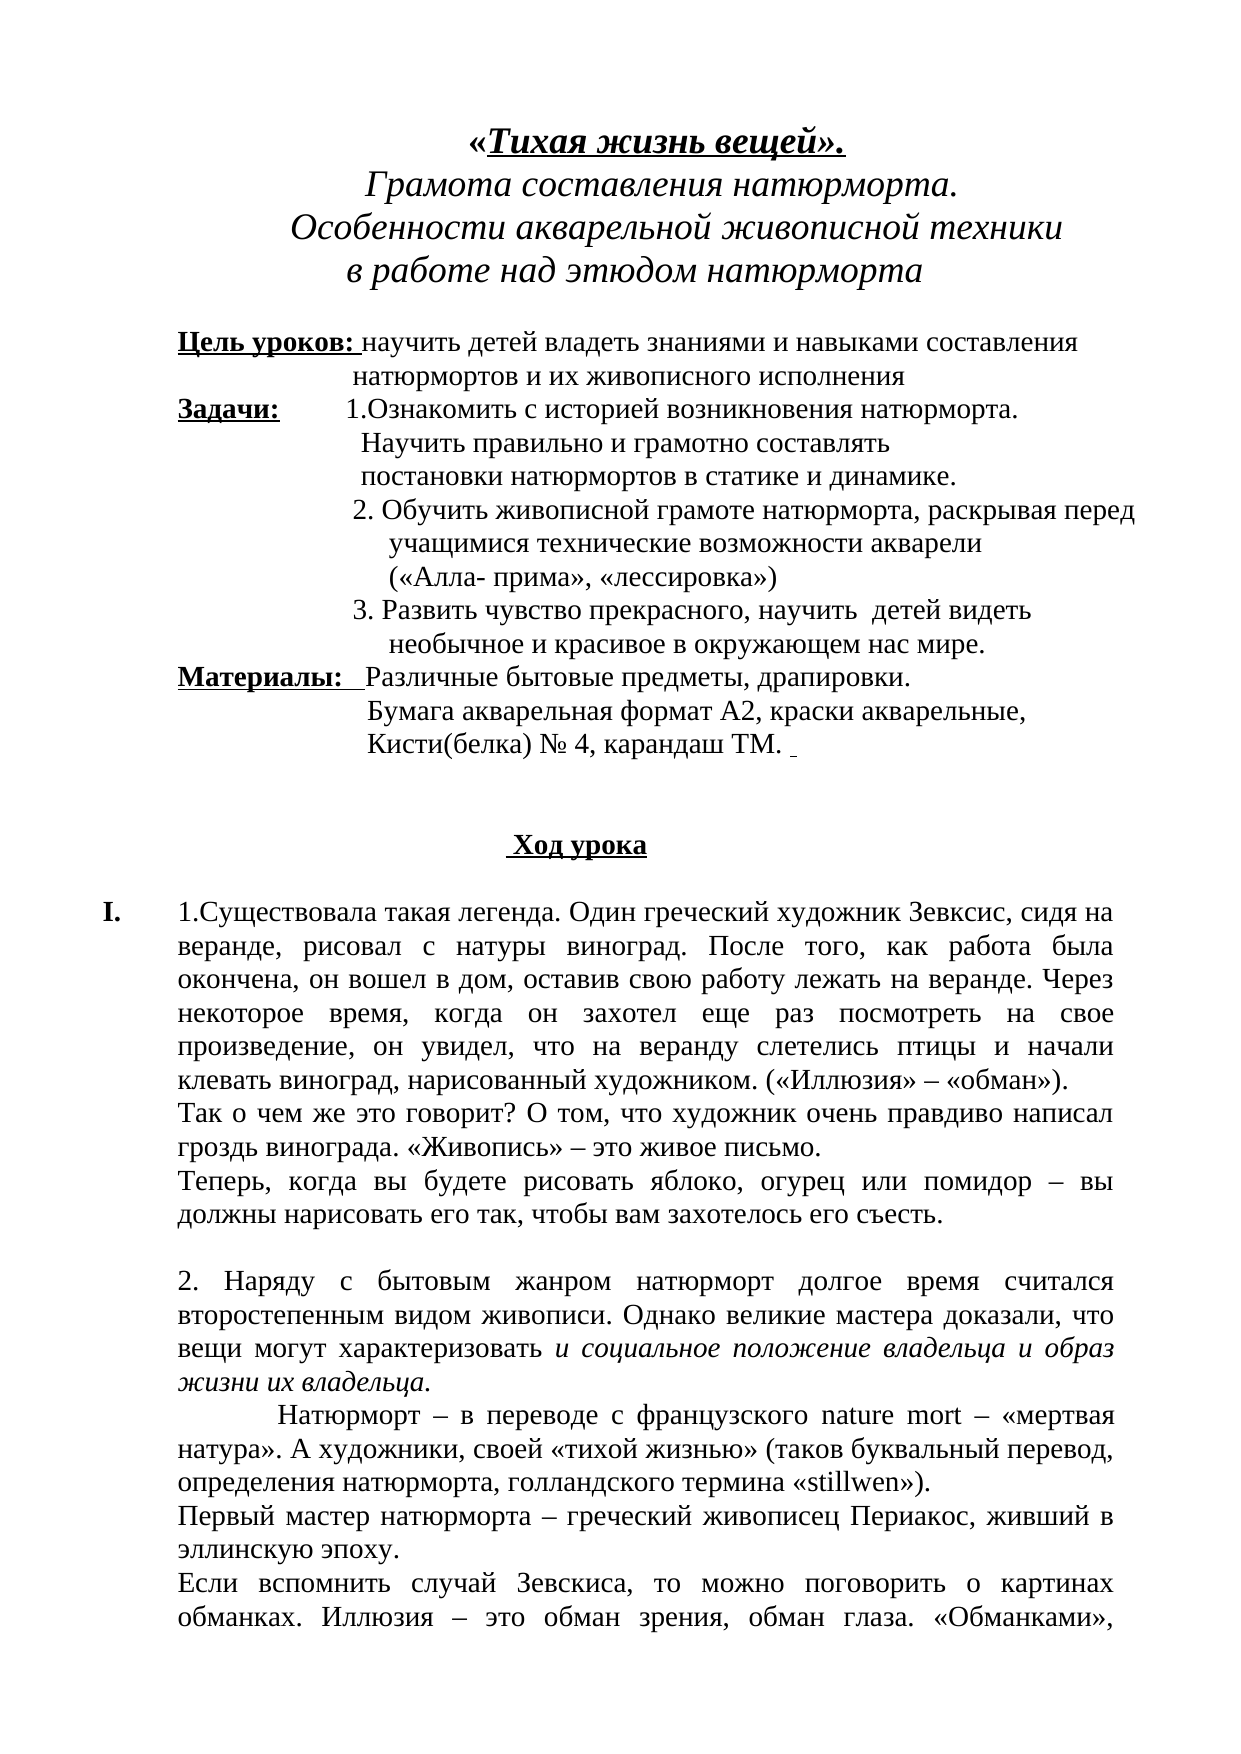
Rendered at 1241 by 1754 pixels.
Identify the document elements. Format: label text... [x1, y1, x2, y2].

text Особенности акварельной живописной техники [140, 204, 1186, 247]
text учащимися технические возможности акварели [177, 525, 1187, 559]
text Научить правильно и грамотно составлять [346, 425, 1152, 458]
text Ход урока [177, 827, 1152, 861]
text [177, 1565, 1115, 1632]
text Задачи: 1.Ознакомить с историей возникновения натюрморта. [177, 391, 1152, 425]
text натюрмортов и их живописного исполнения [177, 358, 1152, 391]
text («Алла- прима», «лессировка») [177, 559, 1187, 592]
text 2. Наряду с бытовым жанром натюрморт долгое время считался второстепенным видом живописи. Однако великие мастера доказали, что вещи могут характеризовать и социальное положение владельца и образ жизни их владельца. [177, 1263, 1115, 1397]
list 1.Существовала такая легенда. Один греческий художник Зевксис, сидя на веранде, рисовал с натуры виноград. После того, как работа была окончена, он вошел в дом, оставив свою работу лежать на веранде. Через некоторое время, когда он захотел еще раз посмотреть на свое произведение, он увидел, что на веранду слетелись птицы и начали клевать виноград, нарисованный художником. («Иллюзия» – «обман»). [102, 894, 1115, 1096]
text в работе над этюдом натюрморта [140, 247, 1186, 291]
text Материалы: Различные бытовые предметы, драпировки. [177, 659, 1187, 693]
text Натюрморт – в переводе с французского nature mort – «мертвая натура». А художники, своей «тихой жизнью» (таков буквальный перевод, определения натюрморта, голландского термина «stillwen»). [177, 1397, 1115, 1498]
text Цель уроков: научить детей владеть знаниями и навыками составления [177, 324, 1152, 358]
text Грамота составления натюрморта. [177, 161, 1152, 204]
text необычное и красивое в окружающем нас мире. [177, 626, 1187, 659]
text «Тихая жизнь вещей». [121, 118, 1152, 161]
text Первый мастер натюрморта – греческий живописец Периакос, живший в эллинскую эпоху. [177, 1498, 1115, 1565]
text 3. Развить чувство прекрасного, научить детей видеть [177, 592, 1187, 626]
text постановки натюрмортов в статике и динамике. [346, 458, 1187, 492]
text Бумага акварельная формат А2, краски акварельные, [177, 693, 1187, 727]
text Так о чем же это говорит? О том, что художник очень правдиво написал гроздь винограда. «Живопись» – это живое письмо. [177, 1096, 1115, 1163]
text Теперь, когда вы будете рисовать яблоко, огурец или помидор – вы должны нарисовать его так, чтобы вам захотелось его съесть. [177, 1163, 1115, 1230]
text Кисти(белка) № 4, карандаш ТМ. [177, 727, 1187, 760]
text 2. Обучить живописной грамоте натюрморта, раскрывая перед [177, 492, 1187, 525]
